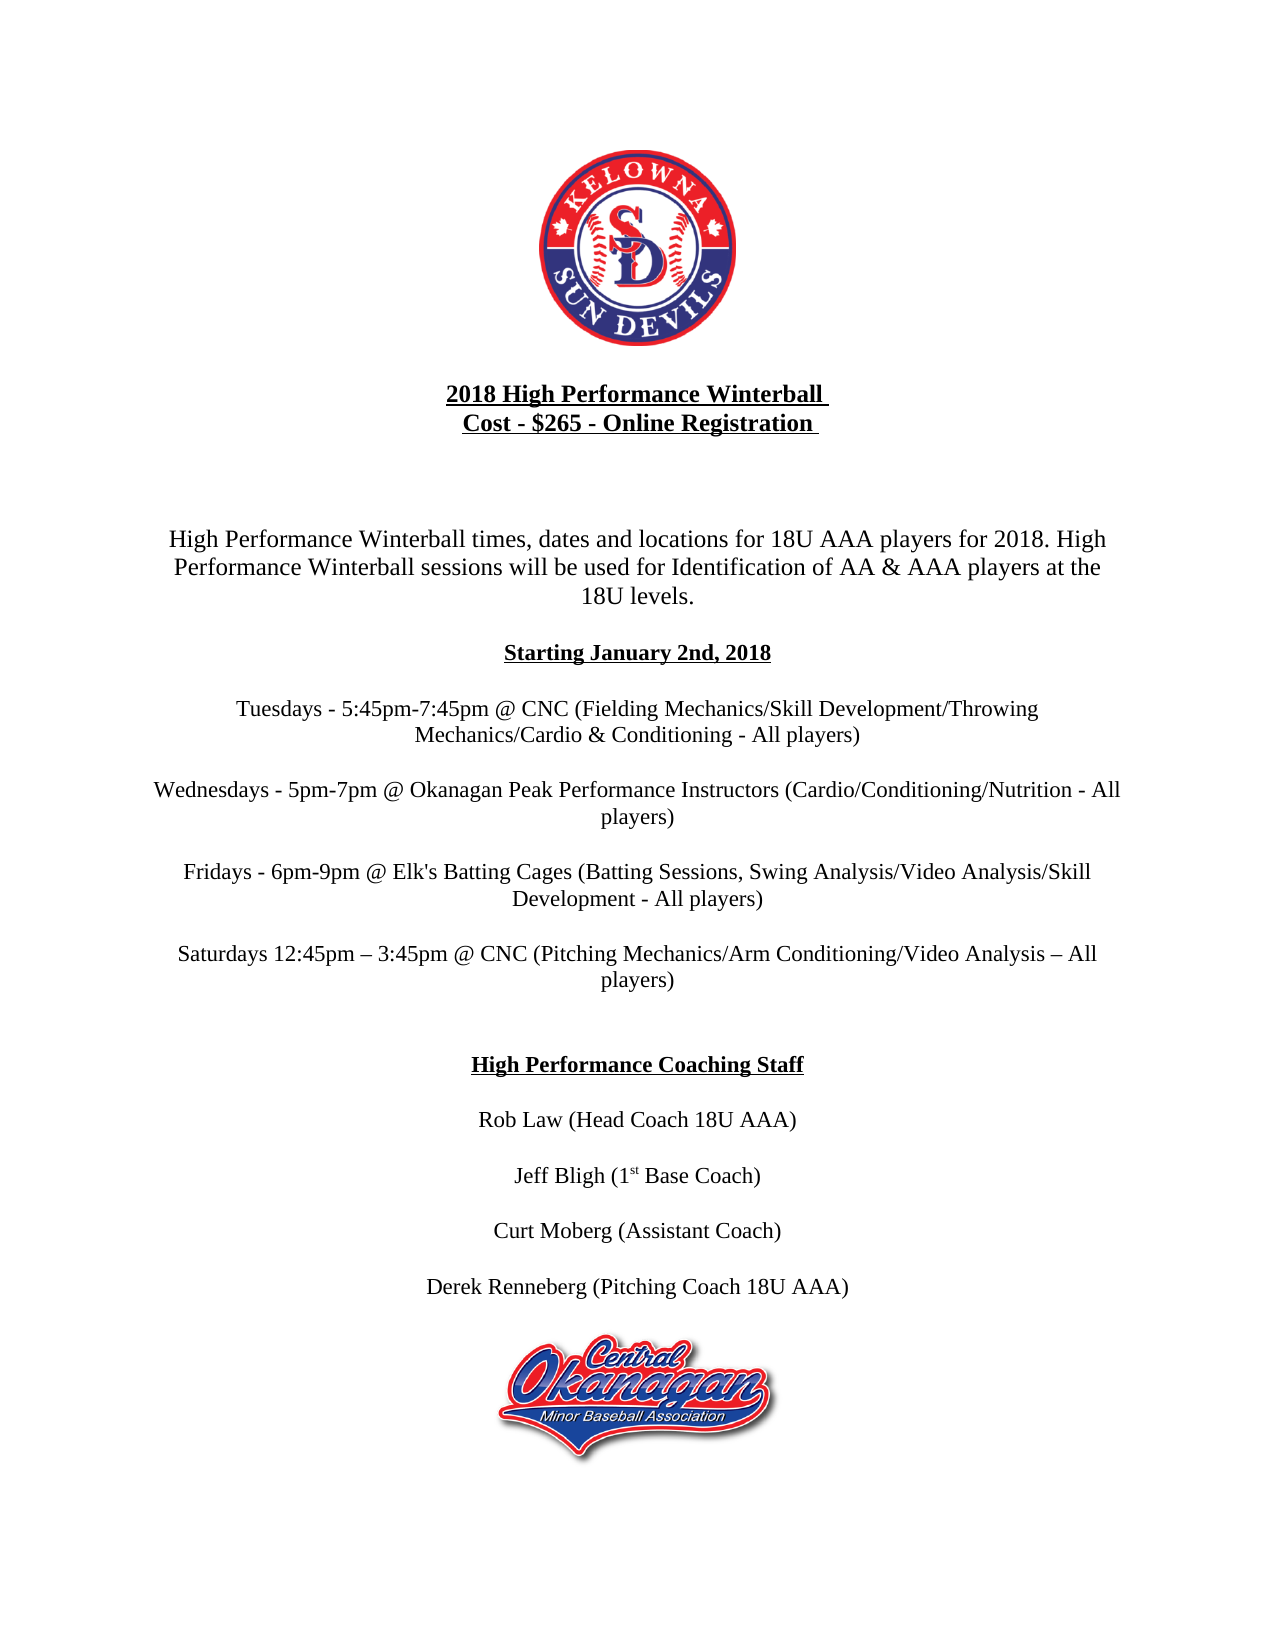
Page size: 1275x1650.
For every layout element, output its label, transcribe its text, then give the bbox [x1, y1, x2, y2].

text High Performance Coaching Staff [150, 1022, 1125, 1077]
text Starting January 2nd, 2018 [150, 639, 1125, 665]
text Saturdays 12:45pm – 3:45pm @ CNC (Pitching Mechanics/Arm Conditioning/Video Analysis – All players) [150, 940, 1125, 993]
text 2018 High Performance Winterball Cost - $265 - Online Registration [150, 379, 1125, 437]
text Wednesdays - 5pm-7pm @ Okanagan Peak Performance Instructors (Cardio/Conditioning/Nutrition - All players) [150, 776, 1125, 829]
text Derek Renneberg (Pitching Coach 18U AAA) [150, 1273, 1125, 1299]
text Fridays - 6pm-9pm @ Elk's Batting Cages (Batting Sessions, Swing Analysis/Video Analysis/Skill Development - All players) [150, 858, 1125, 911]
picture [492, 1328, 783, 1469]
text Rob Law (Head Coach 18U AAA) [150, 1106, 1125, 1133]
text Tuesdays - 5:45pm-7:45pm @ CNC (Fielding Mechanics/Skill Development/Throwing Mechanics/Cardio & Conditioning - All players) [150, 694, 1125, 747]
text Curt Moberg (Assistant Coach) [150, 1217, 1125, 1244]
text High Performance Winterball times, dates and locations for 18U AAA players for 2018. High Performance Winterball sessions will be used for Identification of AA & AAA players at the 18U levels. [150, 524, 1125, 610]
picture [539, 150, 736, 346]
text Jeff Bligh (1st Base Coach) [150, 1162, 1125, 1188]
